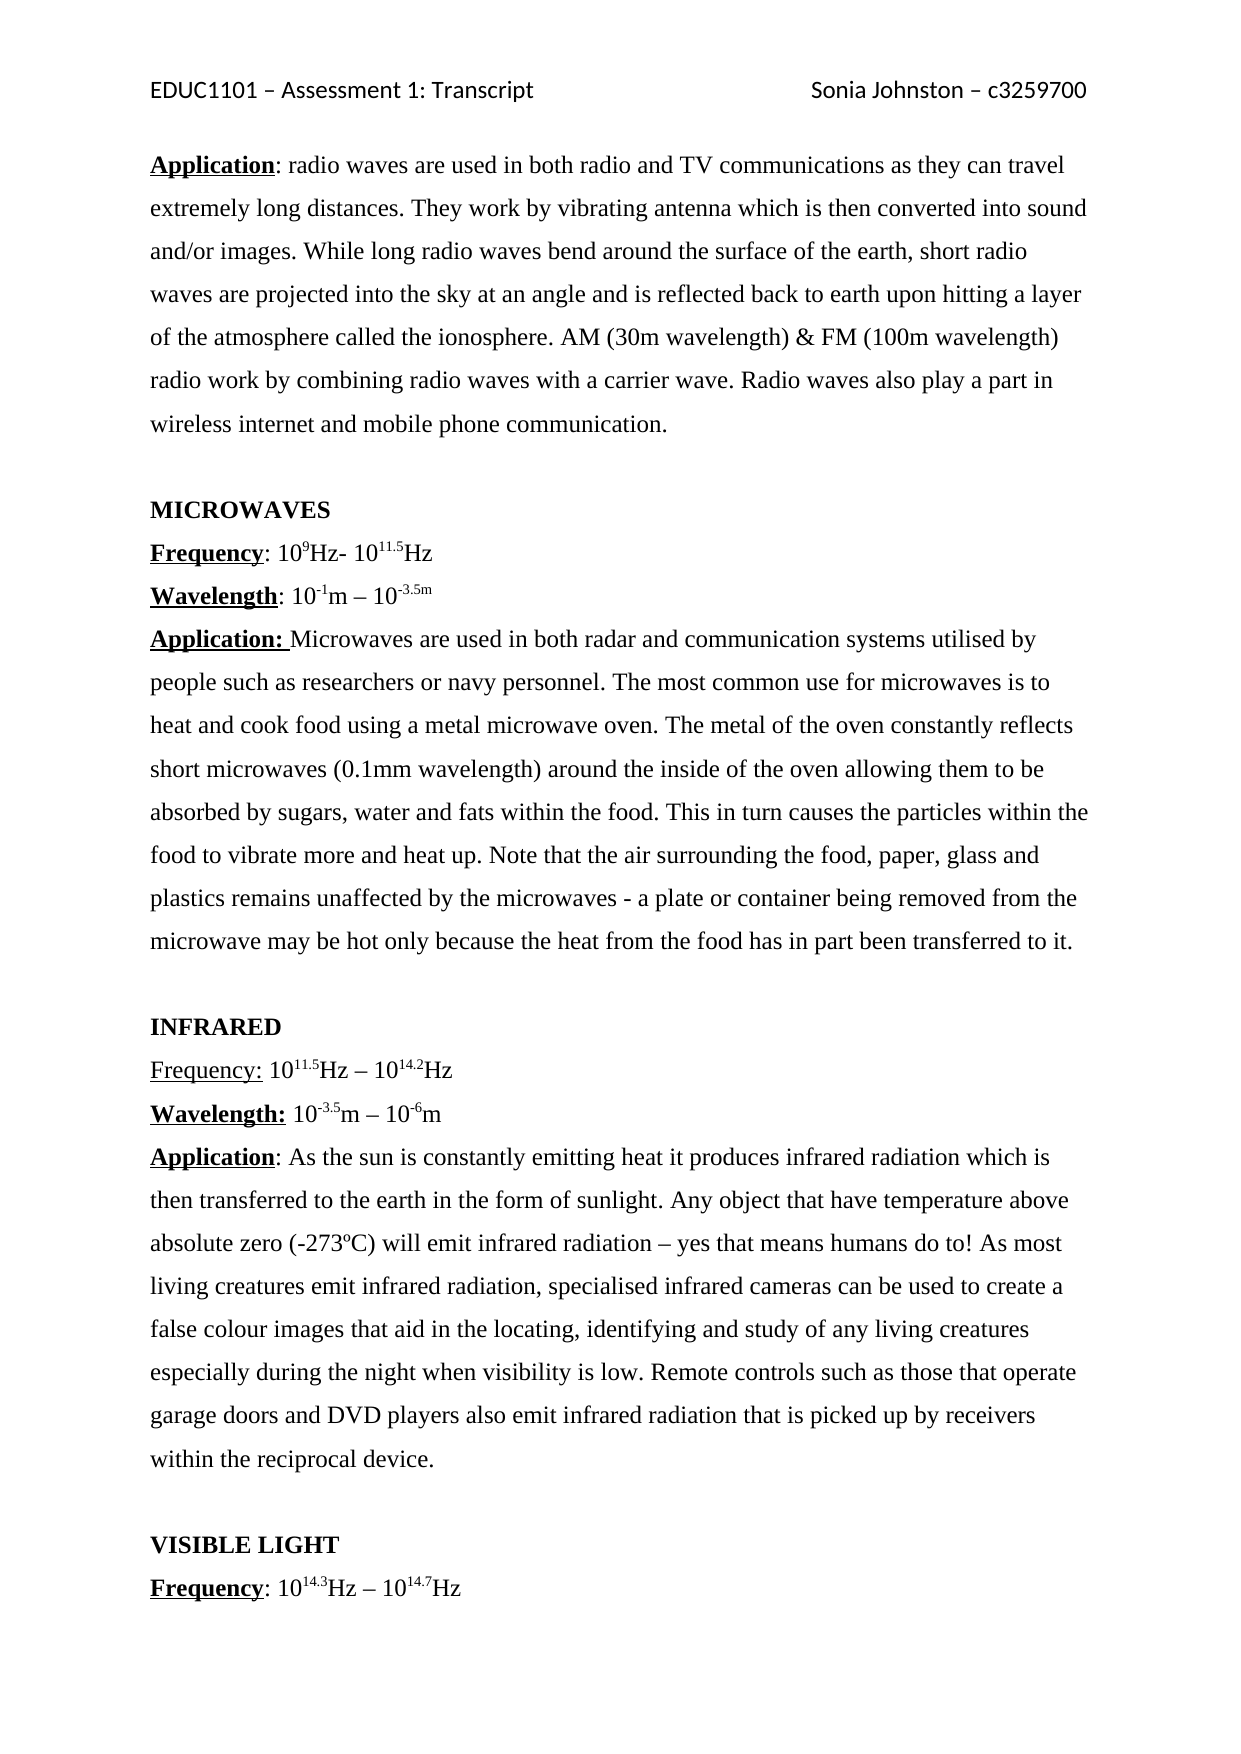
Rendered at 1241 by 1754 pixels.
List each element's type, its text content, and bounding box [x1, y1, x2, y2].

text Application: radio waves are used in both radio and TV communications as they can travel extremely long distances. They work by vibrating antenna which is then converted into sound and/or images. While long radio waves bend around the surface of the earth, short radio waves are projected into the sky at an angle and is reflected back to earth upon hitting a layer of the atmosphere called the ionosphere. AM (30m wavelength) & FM (100m wavelength) radio work by combining radio waves with a carrier wave. Radio waves also play a part in wireless internet and mobile phone communication. [150, 150, 1090, 437]
text Frequency: 109Hz- 1011.5Hz [150, 538, 1090, 567]
text Frequency: 1011.5Hz – 1014.2Hz [150, 1056, 1090, 1084]
text Wavelength: 10-1m – 10-3.5m [150, 581, 1090, 610]
text Application: As the sun is constantly emitting heat it produces infrared radiation which is then transferred to the earth in the form of sunlight. Any object that have temperature above absolute zero (-273ºC) will emit infrared radiation – yes that means humans do to! As most living creatures emit infrared radiation, specialised infrared cameras can be used to create a false colour images that aid in the locating, identifying and study of any living creatures especially during the night when visibility is low. Remote controls such as those that operate garage doors and DVD players also emit infrared radiation that is picked up by receivers within the reciprocal device. [150, 1142, 1090, 1472]
text Wavelength: 10-3.5m – 10-6m [150, 1099, 1090, 1127]
text Frequency: 1014.3Hz – 1014.7Hz [150, 1573, 1090, 1602]
text INFRARED [150, 1012, 1090, 1041]
text VISIBLE LIGHT [150, 1530, 1090, 1559]
text MICROWAVES [150, 495, 1090, 524]
text Application: Microwaves are used in both radar and communication systems utilised by people such as researchers or navy personnel. The most common use for microwaves is to heat and cook food using a metal microwave oven. The metal of the oven constantly reflects short microwaves (0.1mm wavelength) around the inside of the oven allowing them to be absorbed by sugars, water and fats within the food. This in turn causes the particles within the food to vibrate more and heat up. Note that the air surrounding the food, paper, glass and plastics remains unaffected by the microwaves - a plate or container being removed from the microwave may be hot only because the heat from the food has in part been transferred to it. [150, 624, 1090, 955]
